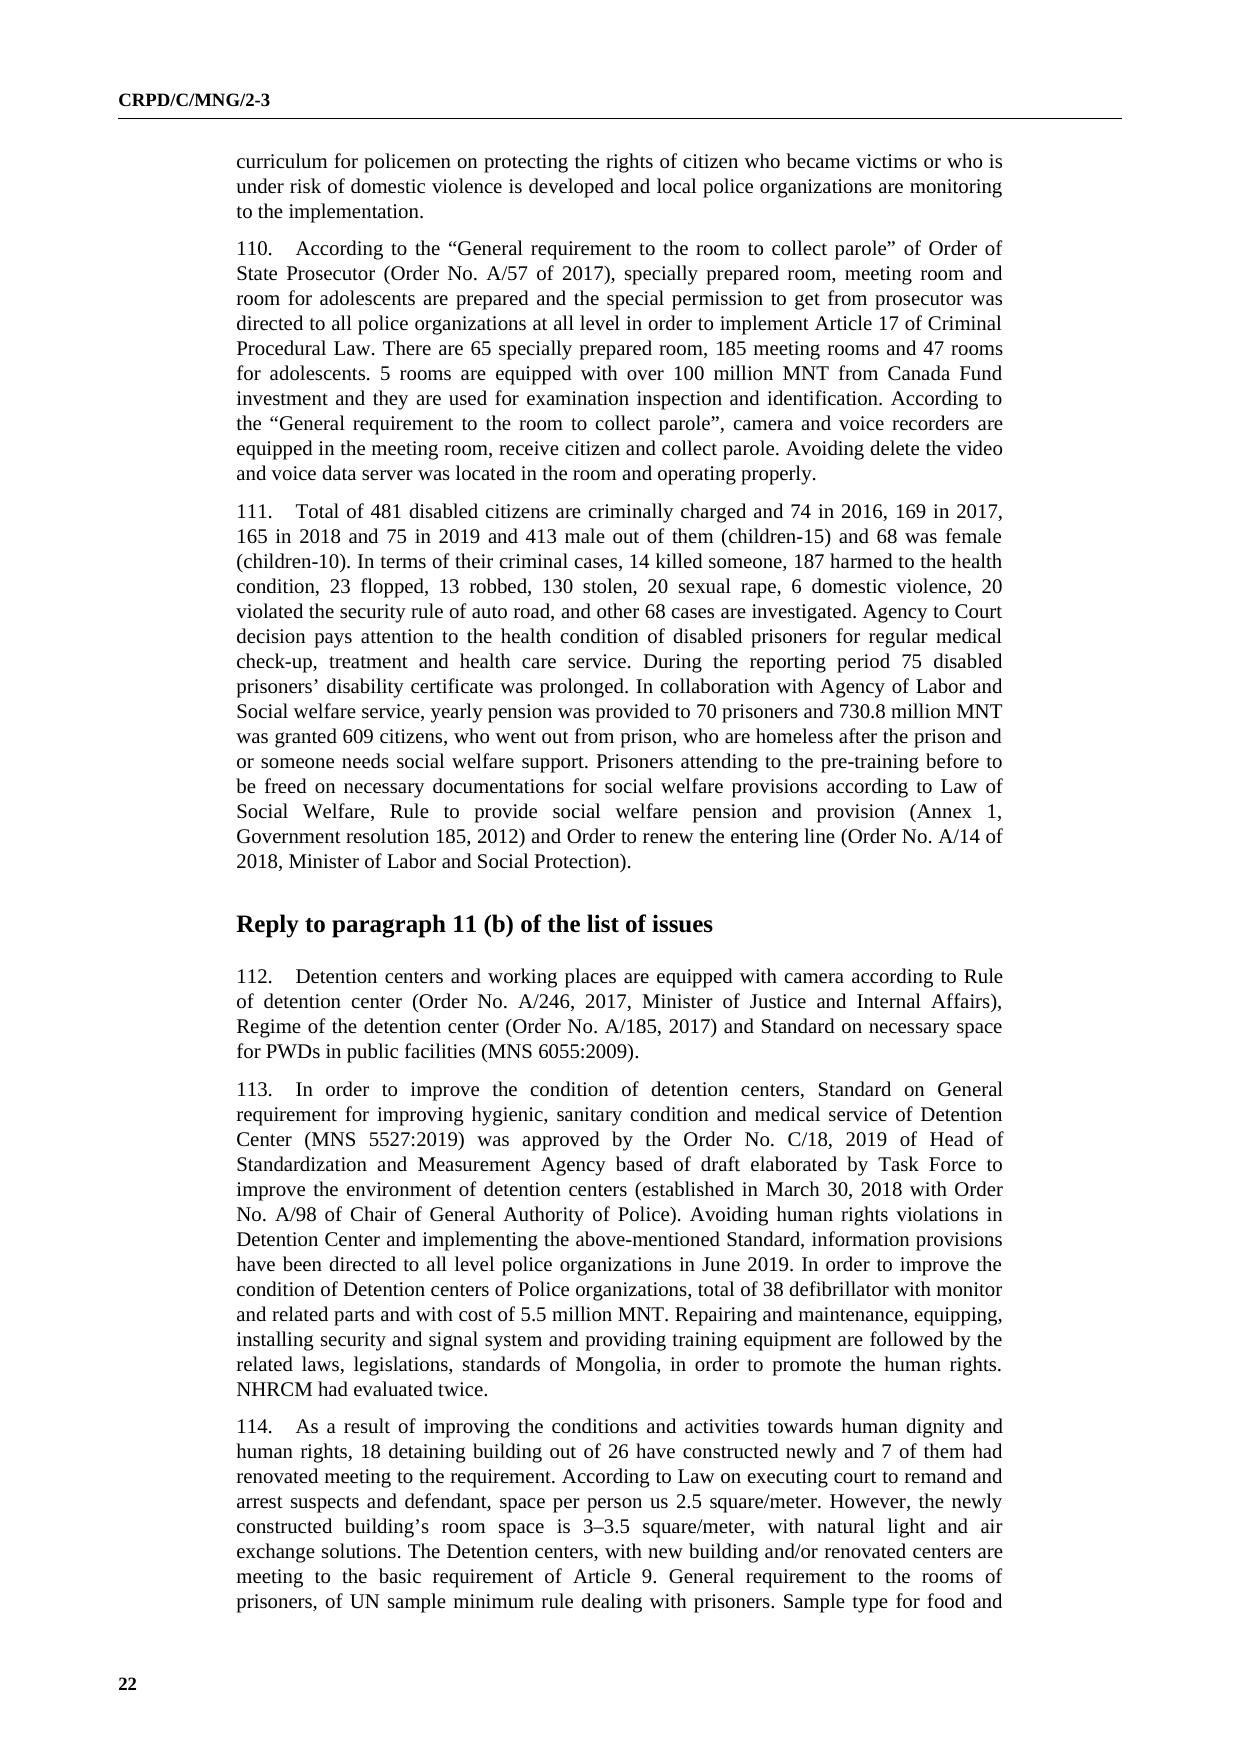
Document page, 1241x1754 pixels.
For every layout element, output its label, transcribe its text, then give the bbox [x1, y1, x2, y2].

text 112. Detention centers and working places are equipped with camera according to Rule of detention center (Order No. A/246, 2017, Minister of Justice and Internal Affairs), Regime of the detention center (Order No. A/185, 2017) and Standard on necessary space for PWDs in public facilities (MNS 6055:2009). [236, 963, 1004, 1063]
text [236, 1413, 1004, 1613]
text Reply to paragraph 11 (b) of the list of issues [118, 910, 1004, 938]
text 110. According to the “General requirement to the room to collect parole” of Order of State Prosecutor (Order No. A/57 of 2017), specially prepared room, meeting room and room for adolescents are prepared and the special permission to get from prosecutor was directed to all police organizations at all level in order to implement Article 17 of Criminal Procedural Law. There are 65 specially prepared room, 185 meeting rooms and 47 rooms for adolescents. 5 rooms are equipped with over 100 million MNT from Canada Fund investment and they are used for examination inspection and identification. According to the “General requirement to the room to collect parole”, camera and voice recorders are equipped in the meeting room, receive citizen and collect parole. Avoiding delete the video and voice data server was located in the room and operating properly. [236, 235, 1004, 485]
text 113. In order to improve the condition of detention centers, Standard on General requirement for improving hygienic, sanitary condition and medical service of Detention Center (MNS 5527:2019) was approved by the Order No. C/18, 2019 of Head of Standardization and Measurement Agency based of draft elaborated by Task Force to improve the environment of detention centers (established in March 30, 2018 with Order No. A/98 of Chair of General Authority of Police). Avoiding human rights violations in Detention Center and implementing the above-mentioned Standard, information provisions have been directed to all level police organizations in June 2019. In order to improve the condition of Detention centers of Police organizations, total of 38 defibrillator with monitor and related parts and with cost of 5.5 million MNT. Repairing and maintenance, equipping, installing security and signal system and providing training equipment are followed by the related laws, legislations, standards of Mongolia, in order to promote the human rights. NHRCM had evaluated twice. [236, 1076, 1004, 1401]
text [236, 148, 1004, 223]
text 111. Total of 481 disabled citizens are criminally charged and 74 in 2016, 169 in 2017, 165 in 2018 and 75 in 2019 and 413 male out of them (children-15) and 68 was female (children-10). In terms of their criminal cases, 14 killed someone, 187 harmed to the health condition, 23 flopped, 13 robbed, 130 stolen, 20 sexual rape, 6 domestic violence, 20 violated the security rule of auto road, and other 68 cases are investigated. Agency to Court decision pays attention to the health condition of disabled prisoners for regular medical check-up, treatment and health care service. During the reporting period 75 disabled prisoners’ disability certificate was prolonged. In collaboration with Agency of Labor and Social welfare service, yearly pension was provided to 70 prisoners and 730.8 million MNT was granted 609 citizens, who went out from prison, who are homeless after the prison and or someone needs social welfare support. Prisoners attending to the pre-training before to be freed on necessary documentations for social welfare provisions according to Law of Social Welfare, Rule to provide social welfare pension and provision (Annex 1, Government resolution 185, 2012) and Order to renew the entering line (Order No. A/14 of 2018, Minister of Labor and Social Protection). [236, 498, 1004, 873]
